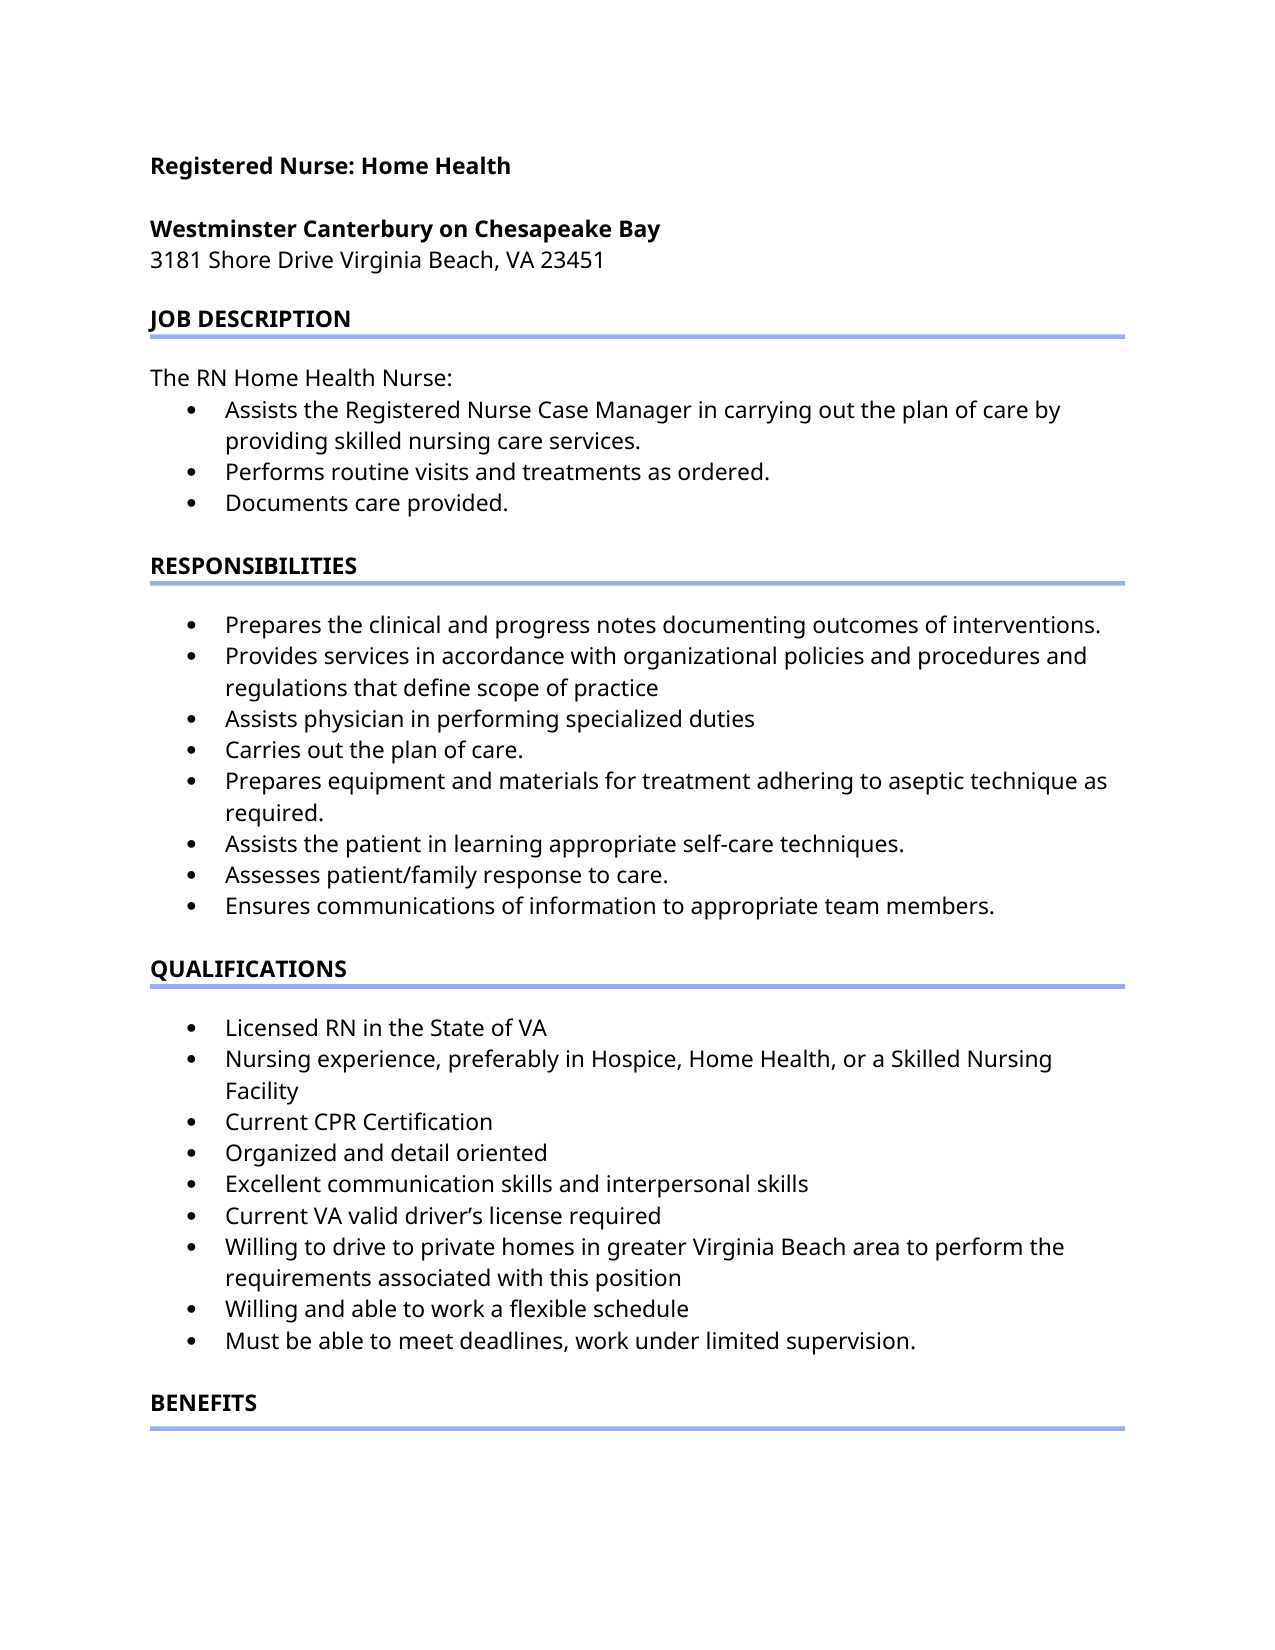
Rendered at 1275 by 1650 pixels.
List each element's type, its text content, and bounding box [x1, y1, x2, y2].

list Assists the Registered Nurse Case Manager in carrying out the plan of care by providing skilled nursing care services. [187, 393, 1125, 456]
list Willing and able to work a flexible schedule [187, 1293, 1125, 1324]
text 3181 Shore Drive Virginia Beach, VA 23451 [150, 244, 1125, 303]
list Documents care provided. [187, 487, 1125, 518]
text JOB DESCRIPTION [150, 303, 1125, 334]
text RESPONSIBILITIES [150, 550, 1125, 581]
text QUALIFICATIONS [150, 953, 1125, 984]
list Ensures communications of information to appropriate team members. [187, 890, 1125, 922]
list Willing to drive to private homes in greater Virginia Beach area to perform the requirements associated with this position [187, 1231, 1125, 1293]
list Current VA valid driver’s license required [187, 1199, 1125, 1231]
list Assists physician in performing specialized duties [187, 703, 1125, 734]
list Excellent communication skills and interpersonal skills [187, 1168, 1125, 1199]
list Organized and detail oriented [187, 1137, 1125, 1168]
list Performs routine visits and treatments as ordered. [187, 456, 1125, 487]
list Licensed RN in the State of VA [187, 1012, 1125, 1043]
list Provides services in accordance with organizational policies and procedures and regulations that define scope of practice [187, 640, 1125, 703]
text Registered Nurse: Home Health [150, 150, 1125, 181]
list Current CPR Certification [187, 1106, 1125, 1137]
list Prepares the clinical and progress notes documenting outcomes of interventions. [187, 609, 1125, 640]
list Must be able to meet deadlines, work under limited supervision. [187, 1324, 1125, 1356]
list Assists the patient in learning appropriate self-care techniques. [187, 828, 1125, 859]
text Westminster Canterbury on Chesapeake Bay [150, 212, 1125, 244]
list Carries out the plan of care. [187, 734, 1125, 765]
list Assesses patient/family response to care. [187, 859, 1125, 890]
list Nursing experience, preferably in Hospice, Home Health, or a Skilled Nursing Facility [187, 1043, 1125, 1106]
text BENEFITS [150, 1387, 1125, 1418]
list Prepares equipment and materials for treatment adhering to aseptic technique as required. [187, 765, 1125, 828]
text The RN Home Health Nurse: [150, 362, 1125, 393]
